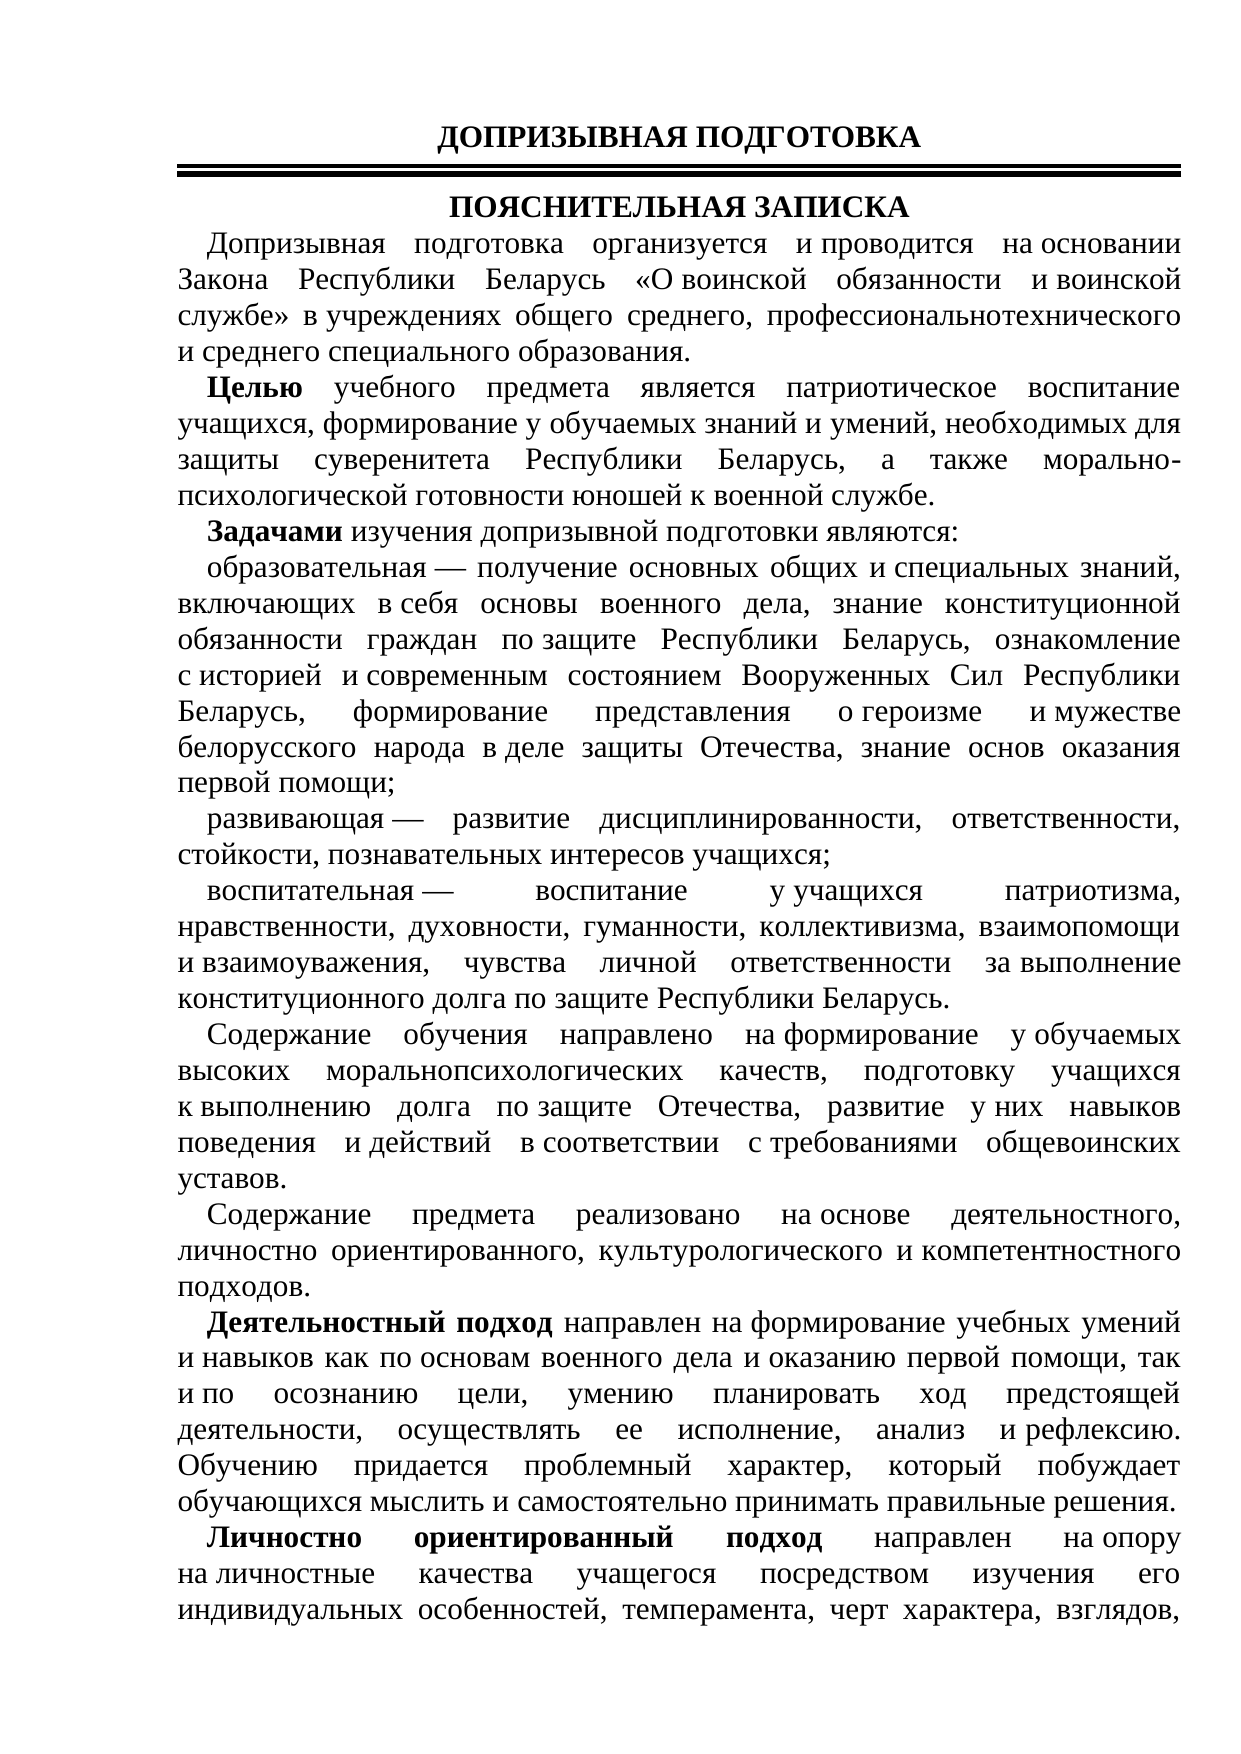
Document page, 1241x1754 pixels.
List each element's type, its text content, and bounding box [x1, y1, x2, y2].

text ДОПРИЗЫВНАЯ ПОДГОТОВКА [177, 118, 1181, 164]
text Допризывная подготовка организуется и проводится на основании Закона Республики Беларусь «О воинской обязанности и воинской службе» в учреждениях общего среднего, профессионально­технического и среднего специального образования. [177, 225, 1181, 368]
text развивающая — развитие дисциплинированности, ответственности, стойкости, познавательных интересов учащихся; [177, 800, 1181, 872]
text Содержание обучения направлено на формирование у обучаемых высоких морально­психологических качеств, подготовку учащихся к выполнению долга по защите Отечества, развитие у них навыков поведения и действий в соответствии с требованиями общевоинских уставов. [177, 1015, 1181, 1195]
text Задачами изучения допризывной подготовки являются: [177, 512, 1181, 548]
text Деятельностный подход направлен на формирование учебных умений и навыков как по основам военного дела и оказанию первой помощи, так и по осознанию цели, умению планировать ход предстоящей деятельности, осуществлять ее исполнение, анализ и рефлексию. Обучению придается проблемный характер, который побуждает обучающихся мыслить и самостоятельно принимать правильные решения. [177, 1303, 1181, 1518]
text Содержание предмета реализовано на основе деятельностного, личностно ориентированного, культурологического и компетентностного подходов. [177, 1195, 1181, 1303]
text образовательная — получение основных общих и специальных знаний, включающих в себя основы военного дела, знание конституционной обязанности граждан по защите Республики Беларусь, ознакомление с историей и современным состоянием Вооруженных Сил Республики Беларусь, формирование представления о героизме и мужестве белорусского народа в деле защиты Отечества, знание основ оказания первой помощи; [177, 548, 1181, 800]
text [177, 1518, 1181, 1626]
text воспитательная — воспитание у учащихся патриотизма, нравственности, духовности, гуманности, коллективизма, взаимопомощи и взаимоуважения, чувства личной ответственности за выполнение конституционного долга по защите Республики Беларусь. [177, 872, 1181, 1015]
text пояснительная записка [207, 189, 1152, 225]
text Целью учебного предмета является патриотическое воспитание учащихся, формирование у обучаемых знаний и умений, необходимых для защиты суверенитета Республики Беларусь, а также морально­психологической готовности юношей к военной службе. [177, 368, 1181, 512]
